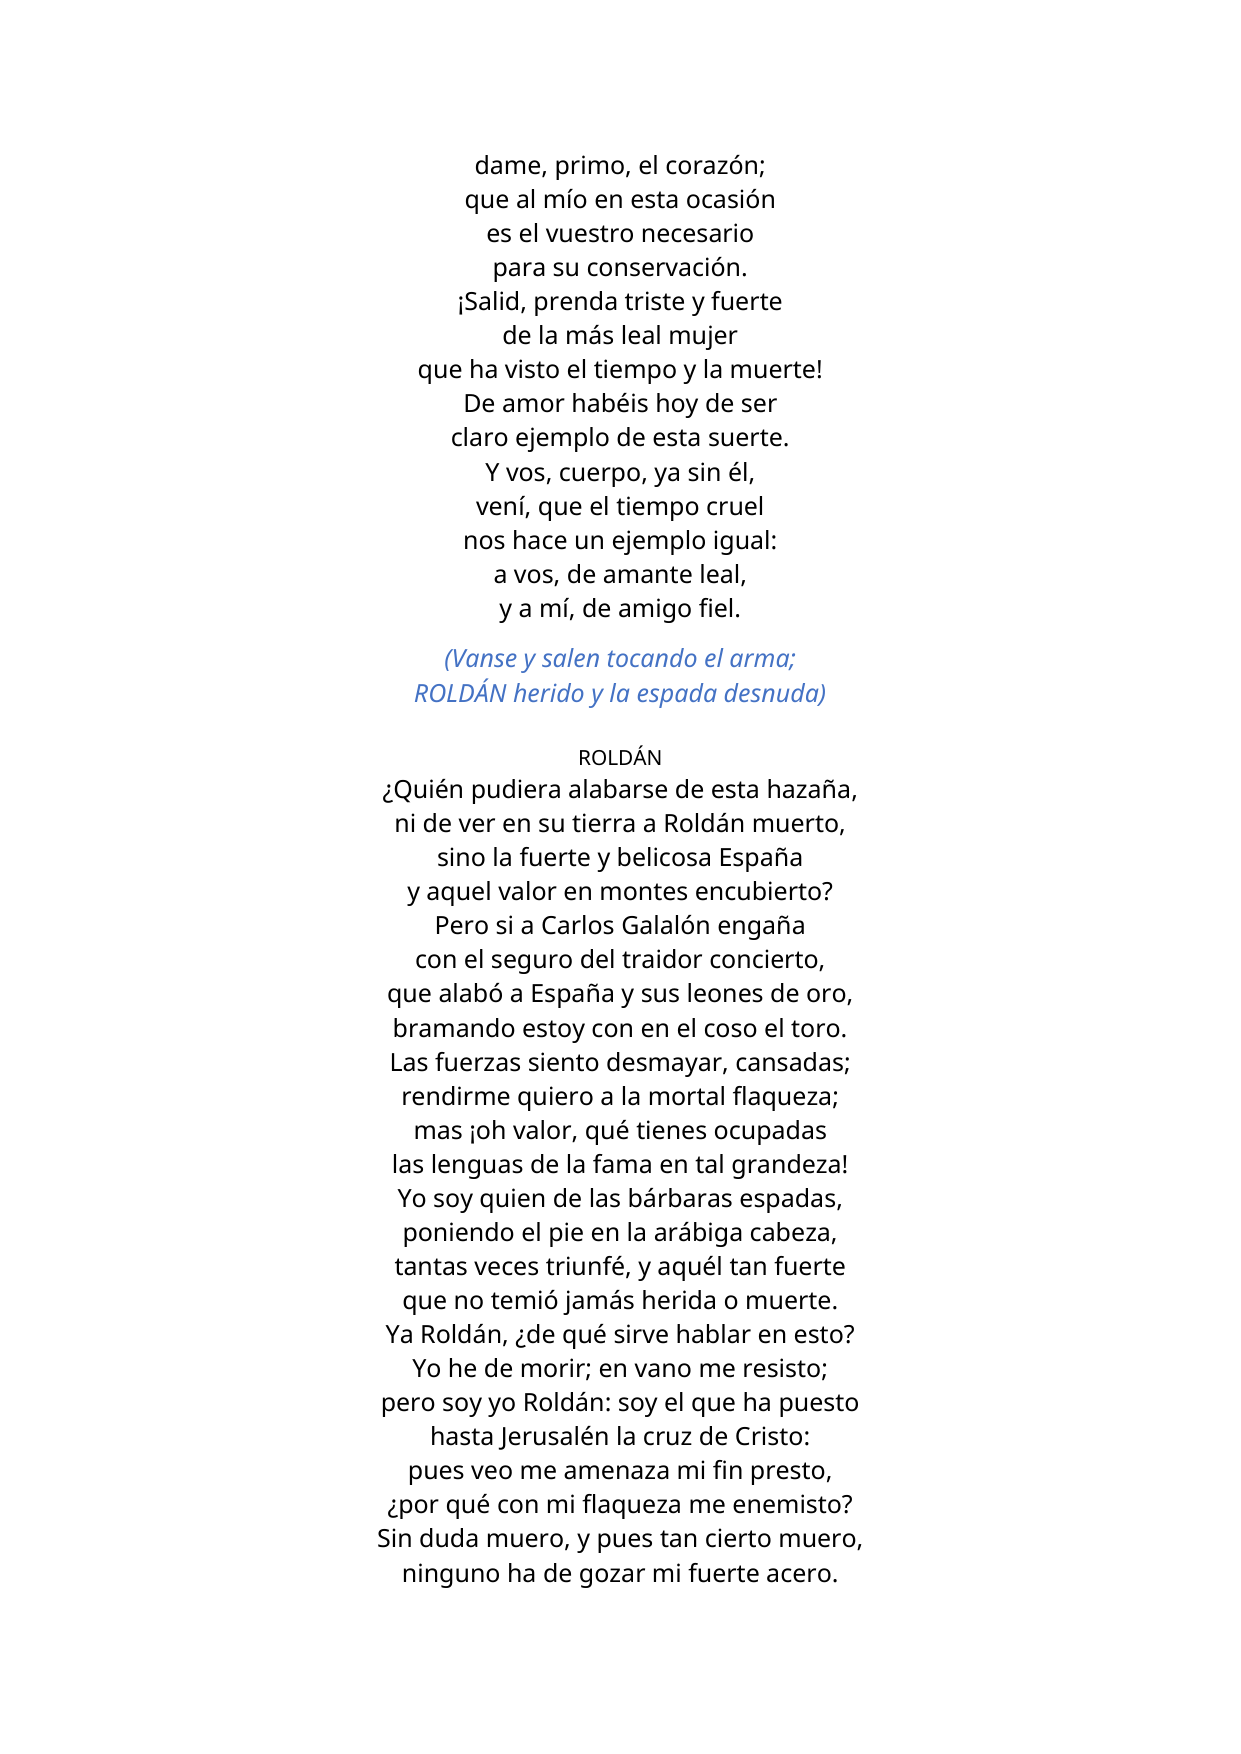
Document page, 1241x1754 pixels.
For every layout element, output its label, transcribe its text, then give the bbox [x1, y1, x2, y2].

text que ha visto el tiempo y la muerte! [177, 352, 1063, 386]
text mas ¡oh valor, qué tienes ocupadas [177, 1112, 1063, 1146]
text dame, primo, el corazón; [177, 148, 1063, 182]
text ROLDÁN [177, 743, 1063, 772]
text que al mío en esta ocasión [177, 182, 1063, 216]
text bramando estoy con en el coso el toro. [177, 1010, 1063, 1044]
text y a mí, de amigo fiel. [177, 590, 1063, 624]
text ninguno ha de gozar mi fuerte acero. [177, 1555, 1063, 1589]
text de la más leal mujer [177, 318, 1063, 352]
text Yo soy quien de las bárbaras espadas, [177, 1181, 1063, 1214]
text poniendo el pie en la arábiga cabeza, [177, 1214, 1063, 1249]
text claro ejemplo de esta suerte. [177, 420, 1063, 454]
text vení, que el tiempo cruel [177, 488, 1063, 522]
text pues veo me amenaza mi fin presto, [177, 1453, 1063, 1487]
text Y vos, cuerpo, ya sin él, [177, 454, 1063, 488]
text ¿por qué con mi flaqueza me enemisto? [177, 1487, 1063, 1521]
text con el seguro del traidor concierto, [177, 942, 1063, 976]
text tantas veces triunfé, y aquél tan fuerte [177, 1249, 1063, 1283]
text Las fuerzas siento desmayar, cansadas; [177, 1044, 1063, 1078]
text a vos, de amante leal, [177, 556, 1063, 590]
text ¿Quién pudiera alabarse de esta hazaña, [177, 772, 1063, 806]
text nos hace un ejemplo igual: [177, 522, 1063, 556]
text que alabó a España y sus leones de oro, [177, 976, 1063, 1010]
text las lenguas de la fama en tal grandeza! [177, 1146, 1063, 1181]
text pero soy yo Roldán: soy el que ha puesto [177, 1385, 1063, 1419]
text que no temió jamás herida o muerte. [177, 1283, 1063, 1317]
text y aquel valor en montes encubierto? [177, 874, 1063, 908]
text De amor habéis hoy de ser [177, 386, 1063, 420]
text ni de ver en su tierra a Roldán muerto, [177, 806, 1063, 840]
text Sin duda muero, y pues tan cierto muero, [177, 1521, 1063, 1555]
text Ya Roldán, ¿de qué sirve hablar en esto? [177, 1317, 1063, 1351]
text rendirme quiero a la mortal flaqueza; [177, 1078, 1063, 1112]
text es el vuestro necesario [177, 216, 1063, 250]
text sino la fuerte y belicosa España [177, 840, 1063, 874]
text Pero si a Carlos Galalón engaña [177, 908, 1063, 942]
text hasta Jerusalén la cruz de Cristo: [177, 1419, 1063, 1453]
text para su conservación. [177, 250, 1063, 284]
text ¡Salid, prenda triste y fuerte [177, 284, 1063, 318]
text (Vanse y salen tocando el arma; ROLDÁN herido y la espada desnuda) [177, 641, 1063, 709]
text Yo he de morir; en vano me resisto; [177, 1351, 1063, 1385]
